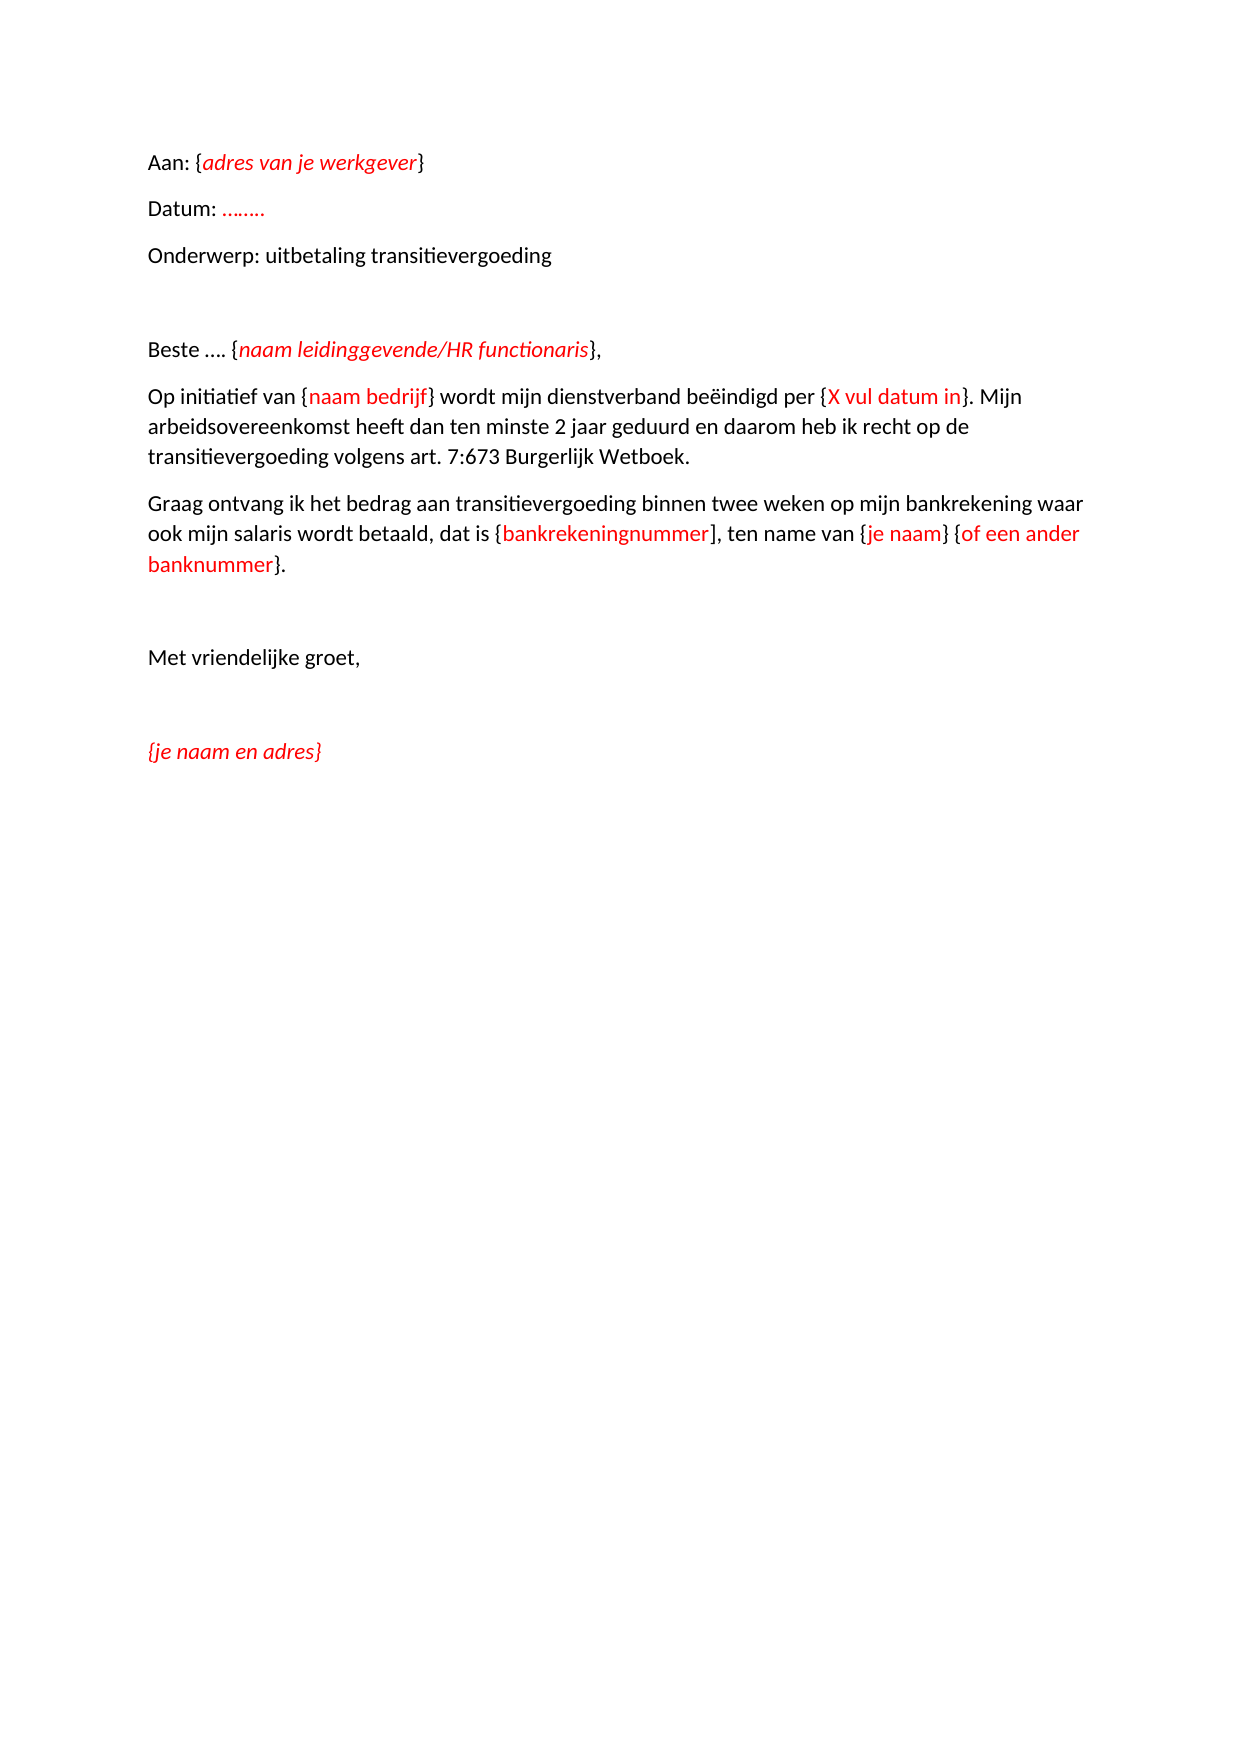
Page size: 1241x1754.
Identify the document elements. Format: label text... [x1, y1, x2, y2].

text Aan: {adres van je werkgever} [148, 148, 1093, 176]
text Graag ontvang ik het bedrag aan transitievergoeding binnen twee weken op mijn bankrekening waar ook mijn salaris wordt betaald, dat is {bankrekeningnummer], ten name van {je naam} {of een ander banknummer}. [148, 489, 1093, 578]
text {je naam en adres} [148, 737, 1093, 765]
text Datum: …….. [148, 194, 1093, 222]
text Met vriendelijke groet, [148, 643, 1093, 671]
text Op initiatief van {naam bedrijf} wordt mijn dienstverband beëindigd per {X vul datum in}. Mijn arbeidsovereenkomst heeft dan ten minste 2 jaar geduurd en daarom heb ik recht op de transitievergoeding volgens art. 7:673 Burgerlijk Wetboek. [148, 382, 1093, 470]
text Onderwerp: uitbetaling transitievergoeding [148, 241, 1093, 269]
text Beste …. {naam leidinggevende/HR functionaris}, [148, 335, 1093, 363]
